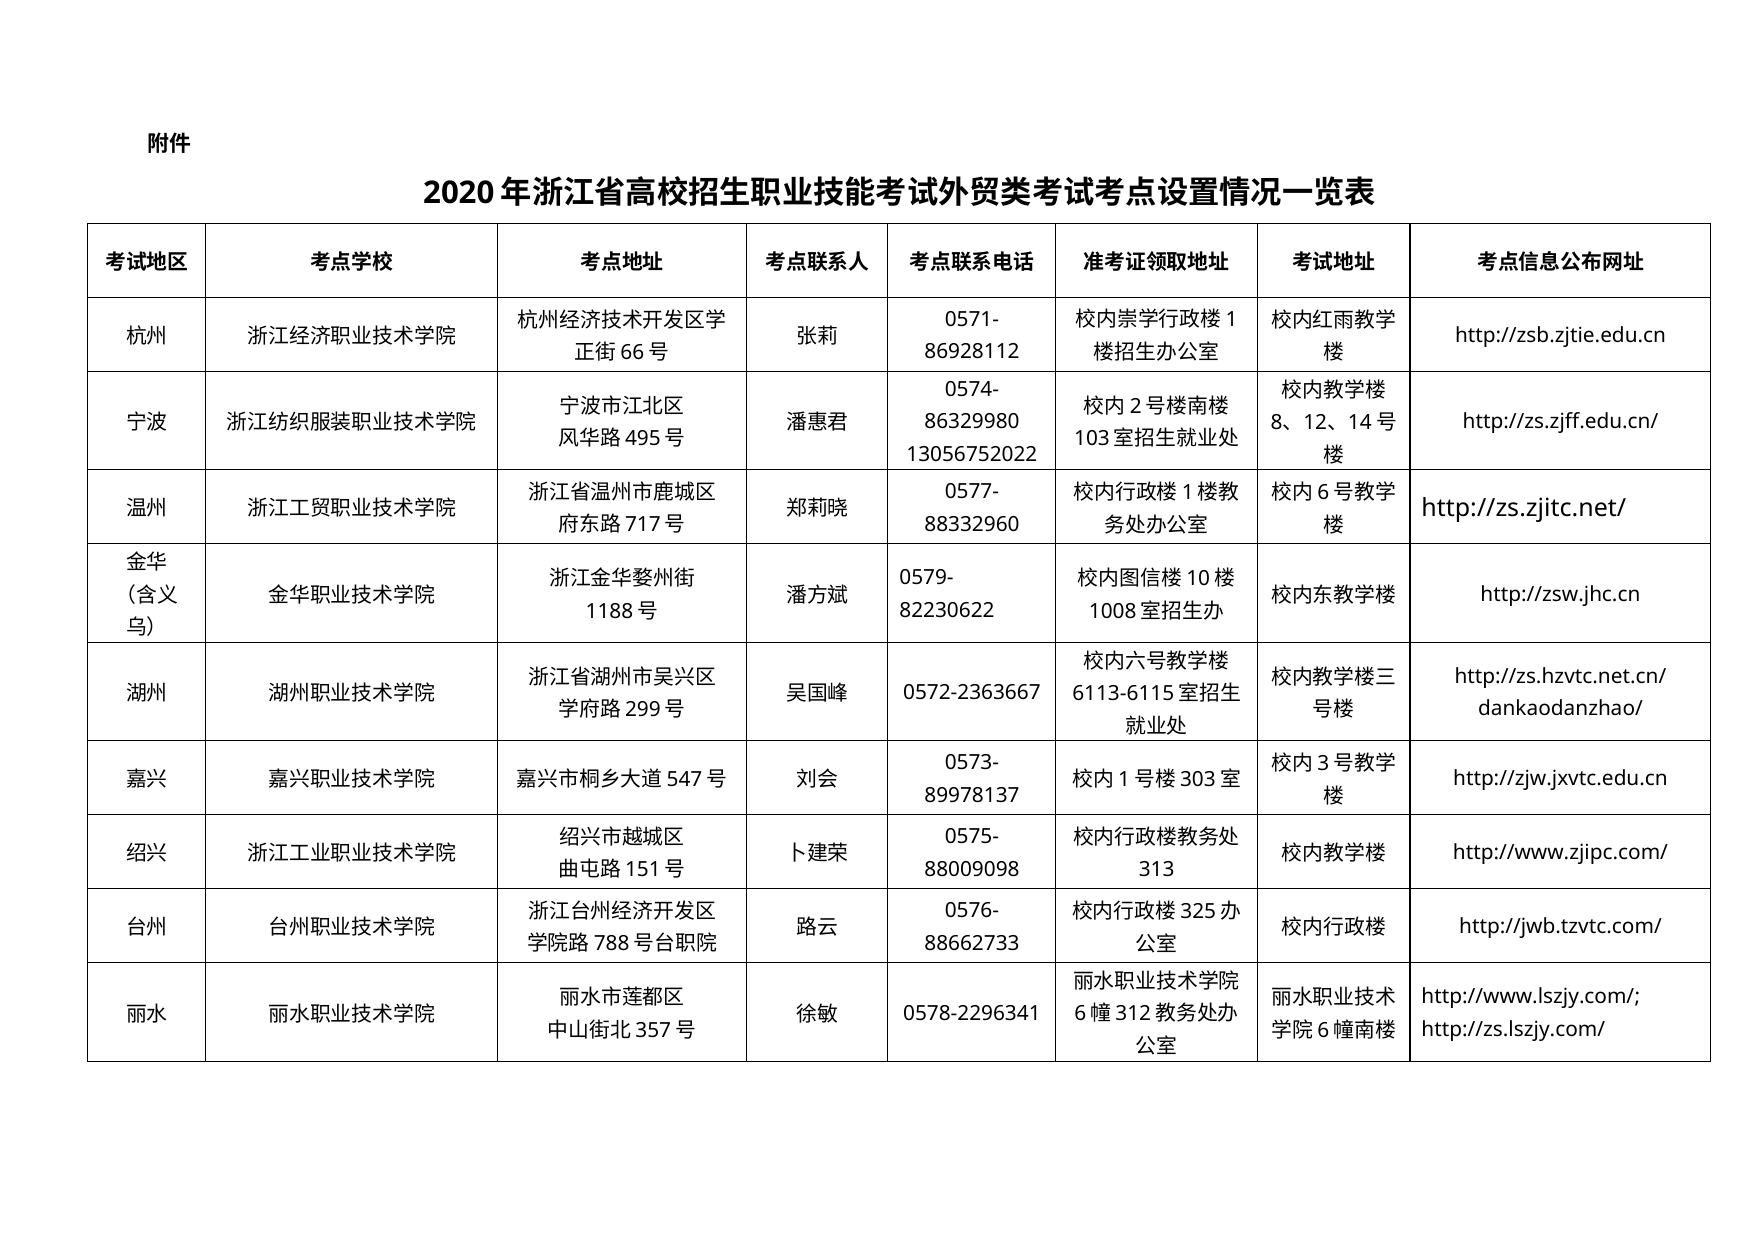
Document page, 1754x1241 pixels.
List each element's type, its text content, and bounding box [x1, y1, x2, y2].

table_cell 潘惠君 [747, 372, 887, 469]
table_cell 宁波 [88, 372, 205, 469]
table_cell 浙江经济职业技术学院 [206, 298, 497, 371]
table_cell 校内6号教学楼 [1258, 470, 1409, 543]
table_cell 丽水职业技术学院6幢312教务处办公室 [1056, 963, 1257, 1061]
table_cell 校内教学楼 [1258, 815, 1409, 888]
table_cell 杭州 [88, 298, 205, 371]
table_cell 0571-86928112 [888, 298, 1055, 371]
table_cell 丽水市莲都区 中山街北357号 [498, 963, 746, 1061]
table_cell 校内教学楼三号楼 [1258, 643, 1409, 740]
table_header 考点联系人 [747, 224, 887, 297]
table_cell 校内图信楼10楼1008室招生办 [1056, 544, 1257, 642]
table_cell 0572-2363667 [888, 643, 1055, 740]
table_cell 徐敏 [747, 963, 887, 1061]
table_cell 台州职业技术学院 [206, 889, 497, 962]
table_cell 金华 （含义乌） [88, 544, 205, 642]
table_header 考试地区 [88, 224, 205, 297]
table_cell 吴国峰 [747, 643, 887, 740]
table_header 考点地址 [498, 224, 746, 297]
table_cell 丽水职业技术学院6幢南楼 [1258, 963, 1409, 1061]
table_cell 浙江省温州市鹿城区 府东路717号 [498, 470, 746, 543]
table_cell 刘会 [747, 741, 887, 814]
table_cell 湖州 [88, 643, 205, 740]
table_cell 路云 [747, 889, 887, 962]
table_cell 校内2号楼南楼103室招生就业处 [1056, 372, 1257, 469]
table_cell 0574-86329980 13056752022 [888, 372, 1055, 469]
table_cell 嘉兴 [88, 741, 205, 814]
table_header 考点学校 [206, 224, 497, 297]
table_cell 绍兴市越城区 曲屯路151号 [498, 815, 746, 888]
table_cell http://zs.hzvtc.net.cn/dankaodanzhao/ [1411, 643, 1710, 740]
table_cell 郑莉晓 [747, 470, 887, 543]
table_cell http://zsw.jhc.cn [1411, 544, 1710, 642]
table_cell 校内行政楼325办公室 [1056, 889, 1257, 962]
table_cell 0577-88332960 [888, 470, 1055, 543]
table_cell 0578-2296341 [888, 963, 1055, 1061]
table_cell 0576-88662733 [888, 889, 1055, 962]
table_cell 校内3号教学楼 [1258, 741, 1409, 814]
table_cell 校内红雨教学楼 [1258, 298, 1409, 371]
table_header 准考证领取地址 [1056, 224, 1257, 297]
table_cell 0575-88009098 [888, 815, 1055, 888]
table_cell http://www.zjipc.com/ [1411, 815, 1710, 888]
table_cell 浙江工业职业技术学院 [206, 815, 497, 888]
table_cell 校内东教学楼 [1258, 544, 1409, 642]
table_cell 校内六号教学楼6113-6115室招生就业处 [1056, 643, 1257, 740]
table_cell 嘉兴市桐乡大道547号 [498, 741, 746, 814]
table_cell 台州 [88, 889, 205, 962]
table_header 考点信息公布网址 [1411, 224, 1710, 297]
table_cell 张莉 [747, 298, 887, 371]
table_cell 0573-89978137 [888, 741, 1055, 814]
table_cell 校内崇学行政楼1楼招生办公室 [1056, 298, 1257, 371]
table_cell http://zsb.zjtie.edu.cn [1411, 298, 1710, 371]
table_cell 卜建荣 [747, 815, 887, 888]
table_cell 丽水职业技术学院 [206, 963, 497, 1061]
table_cell 杭州经济技术开发区学正街66号 [498, 298, 746, 371]
table_cell 嘉兴职业技术学院 [206, 741, 497, 814]
table_cell 温州 [88, 470, 205, 543]
table_cell 浙江工贸职业技术学院 [206, 470, 497, 543]
table_cell 浙江金华婺州街 1188号 [498, 544, 746, 642]
table_cell 丽水 [88, 963, 205, 1061]
table_cell 校内1号楼303室 [1056, 741, 1257, 814]
table_cell 校内行政楼1楼教务处办公室 [1056, 470, 1257, 543]
table_cell 校内行政楼教务处313 [1056, 815, 1257, 888]
table_cell http://zs.zjff.edu.cn/ [1411, 372, 1710, 469]
table_cell http://zjw.jxvtc.edu.cn [1411, 741, 1710, 814]
table_cell 宁波市江北区 风华路495号 [498, 372, 746, 469]
table_cell 浙江台州经济开发区 学院路788号台职院 [498, 889, 746, 962]
table_header 考点联系电话 [888, 224, 1055, 297]
text 2020年浙江省高校招生职业技能考试外贸类考试考点设置情况一览表 [148, 158, 1651, 223]
table_cell 0579-82230622 [888, 544, 1055, 642]
text 附件 [148, 125, 1651, 158]
table_cell http://zs.zjitc.net/ [1411, 470, 1710, 543]
table_cell http://jwb.tzvtc.com/ [1411, 889, 1710, 962]
table_cell 校内行政楼 [1258, 889, 1409, 962]
table_cell 绍兴 [88, 815, 205, 888]
table_cell 湖州职业技术学院 [206, 643, 497, 740]
table_header 考试地址 [1258, 224, 1409, 297]
table_cell http://www.lszjy.com/; http://zs.lszjy.com/ [1411, 963, 1710, 1061]
table_cell 校内教学楼8、12、14号楼 [1258, 372, 1409, 469]
table_cell 潘方斌 [747, 544, 887, 642]
table_cell 浙江省湖州市吴兴区 学府路299号 [498, 643, 746, 740]
table_cell 浙江纺织服装职业技术学院 [206, 372, 497, 469]
table_cell 金华职业技术学院 [206, 544, 497, 642]
